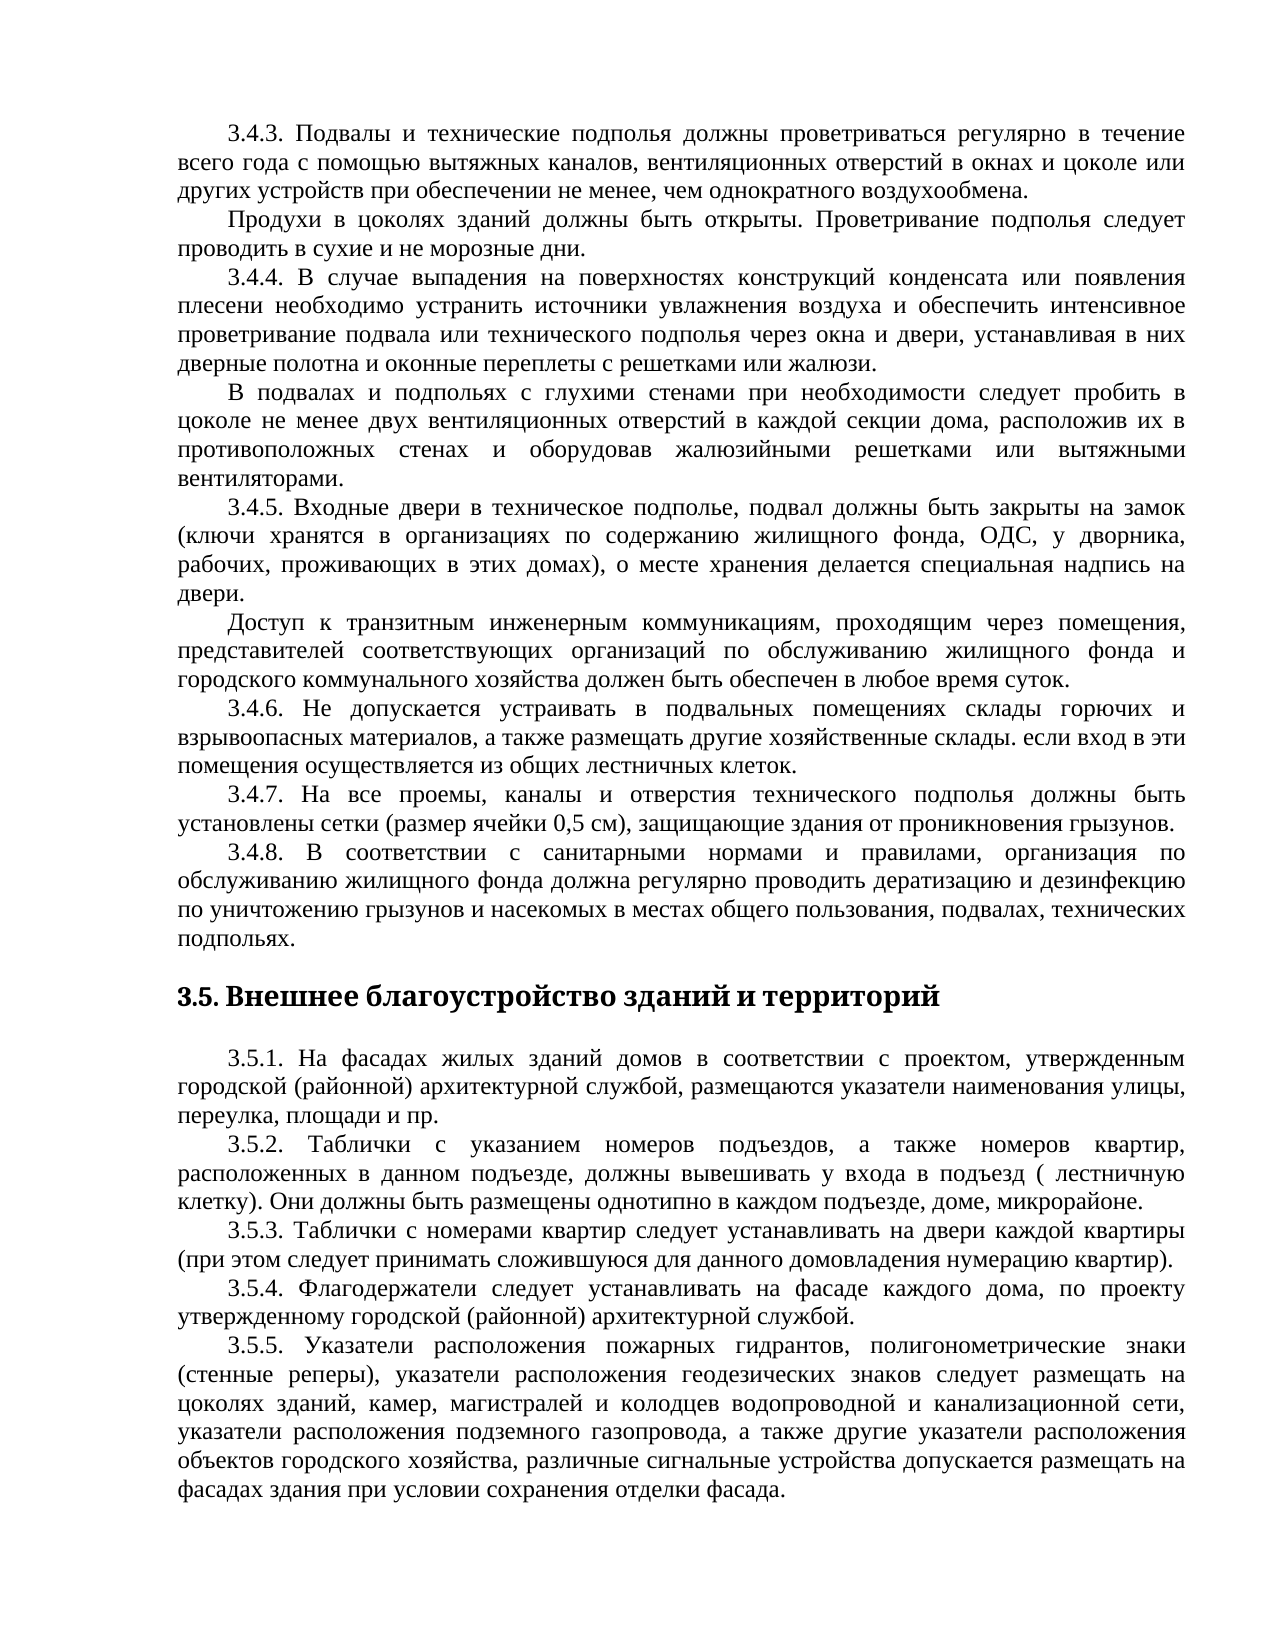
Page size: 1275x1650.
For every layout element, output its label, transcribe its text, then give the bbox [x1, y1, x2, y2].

text Доступ к транзитным инженерным коммуникациям, проходящим через помещения, представителей соответствующих организаций по обслуживанию жилищного фонда и городского коммунального хозяйства должен быть обеспечен в любое время суток. [177, 607, 1186, 693]
text 3.4.8. В соответствии с санитарными нормами и правилами, организация по обслуживанию жилищного фонда должна регулярно проводить дератизацию и дезинфекцию по уничтожению грызунов и насекомых в местах общего пользования, подвалах, технических подпольях. [177, 837, 1186, 952]
subtitle 3.5. Внешнее благоустройство зданий и территорий [177, 981, 1186, 1013]
text 3.5.2. Таблички с указанием номеров подъездов, а также номеров квартир, расположенных в данном подъезде, должны вывешивать у входа в подъезд ( лестничную клетку). Они должны быть размещены однотипно в каждом подъезде, доме, микрорайоне. [177, 1129, 1186, 1215]
text 3.4.7. На все проемы, каналы и отверстия технического подполья должны быть установлены сетки (размер ячейки 0,5 см), защищающие здания от проникновения грызунов. [177, 779, 1186, 837]
text 3.4.5. Входные двери в техническое подполье, подвал должны быть закрыты на замок (ключи хранятся в организациях по содержанию жилищного фонда, ОДС, у дворника, рабочих, проживающих в этих домах), о месте хранения делается специальная надпись на двери. [177, 492, 1186, 607]
text 3.5.1. На фасадах жилых зданий домов в соответствии с проектом, утвержденным городской (районной) архитектурной службой, размещаются указатели наименования улицы, переулка, площади и пр. [177, 1043, 1186, 1129]
text Продухи в цоколях зданий должны быть открыты. Проветривание подполья следует проводить в сухие и не морозные дни. [177, 204, 1186, 262]
text 3.4.6. Не допускается устраивать в подвальных помещениях склады горючих и взрывоопасных материалов, а также размещать другие хозяйственные склады. если вход в эти помещения осуществляется из общих лестничных клеток. [177, 693, 1186, 779]
text 3.5.3. Таблички с номерами квартир следует устанавливать на двери каждой квартиры (при этом следует принимать сложившуюся для данного домовладения нумерацию квартир). [177, 1215, 1186, 1273]
text 3.4.4. В случае выпадения на поверхностях конструкций конденсата или появления плесени необходимо устранить источники увлажнения воздуха и обеспечить интенсивное проветривание подвала или технического подполья через окна и двери, устанавливая в них дверные полотна и оконные переплеты с решетками или жалюзи. [177, 262, 1186, 377]
text 3.4.3. Подвалы и технические подполья должны проветриваться регулярно в течение всего года с помощью вытяжных каналов, вентиляционных отверстий в окнах и цоколе или других устройств при обеспечении не менее, чем однократного воздухообмена. [177, 118, 1186, 204]
text 3.5.5. Указатели расположения пожарных гидрантов, полигонометрические знаки (стенные реперы), указатели расположения геодезических знаков следует размещать на цоколях зданий, камер, магистралей и колодцев водопроводной и канализационной сети, указатели расположения подземного газопровода, а также другие указатели расположения объектов городского хозяйства, различные сигнальные устройства допускается размещать на фасадах здания при условии сохранения отделки фасада. [177, 1330, 1186, 1503]
text 3.5.4. Флагодержатели следует устанавливать на фасаде каждого дома, по проекту утвержденному городской (районной) архитектурной службой. [177, 1273, 1186, 1330]
text В подвалах и подпольях с глухими стенами при необходимости следует пробить в цоколе не менее двух вентиляционных отверстий в каждой секции дома, расположив их в противоположных стенах и оборудовав жалюзийными решетками или вытяжными вентиляторами. [177, 377, 1186, 492]
